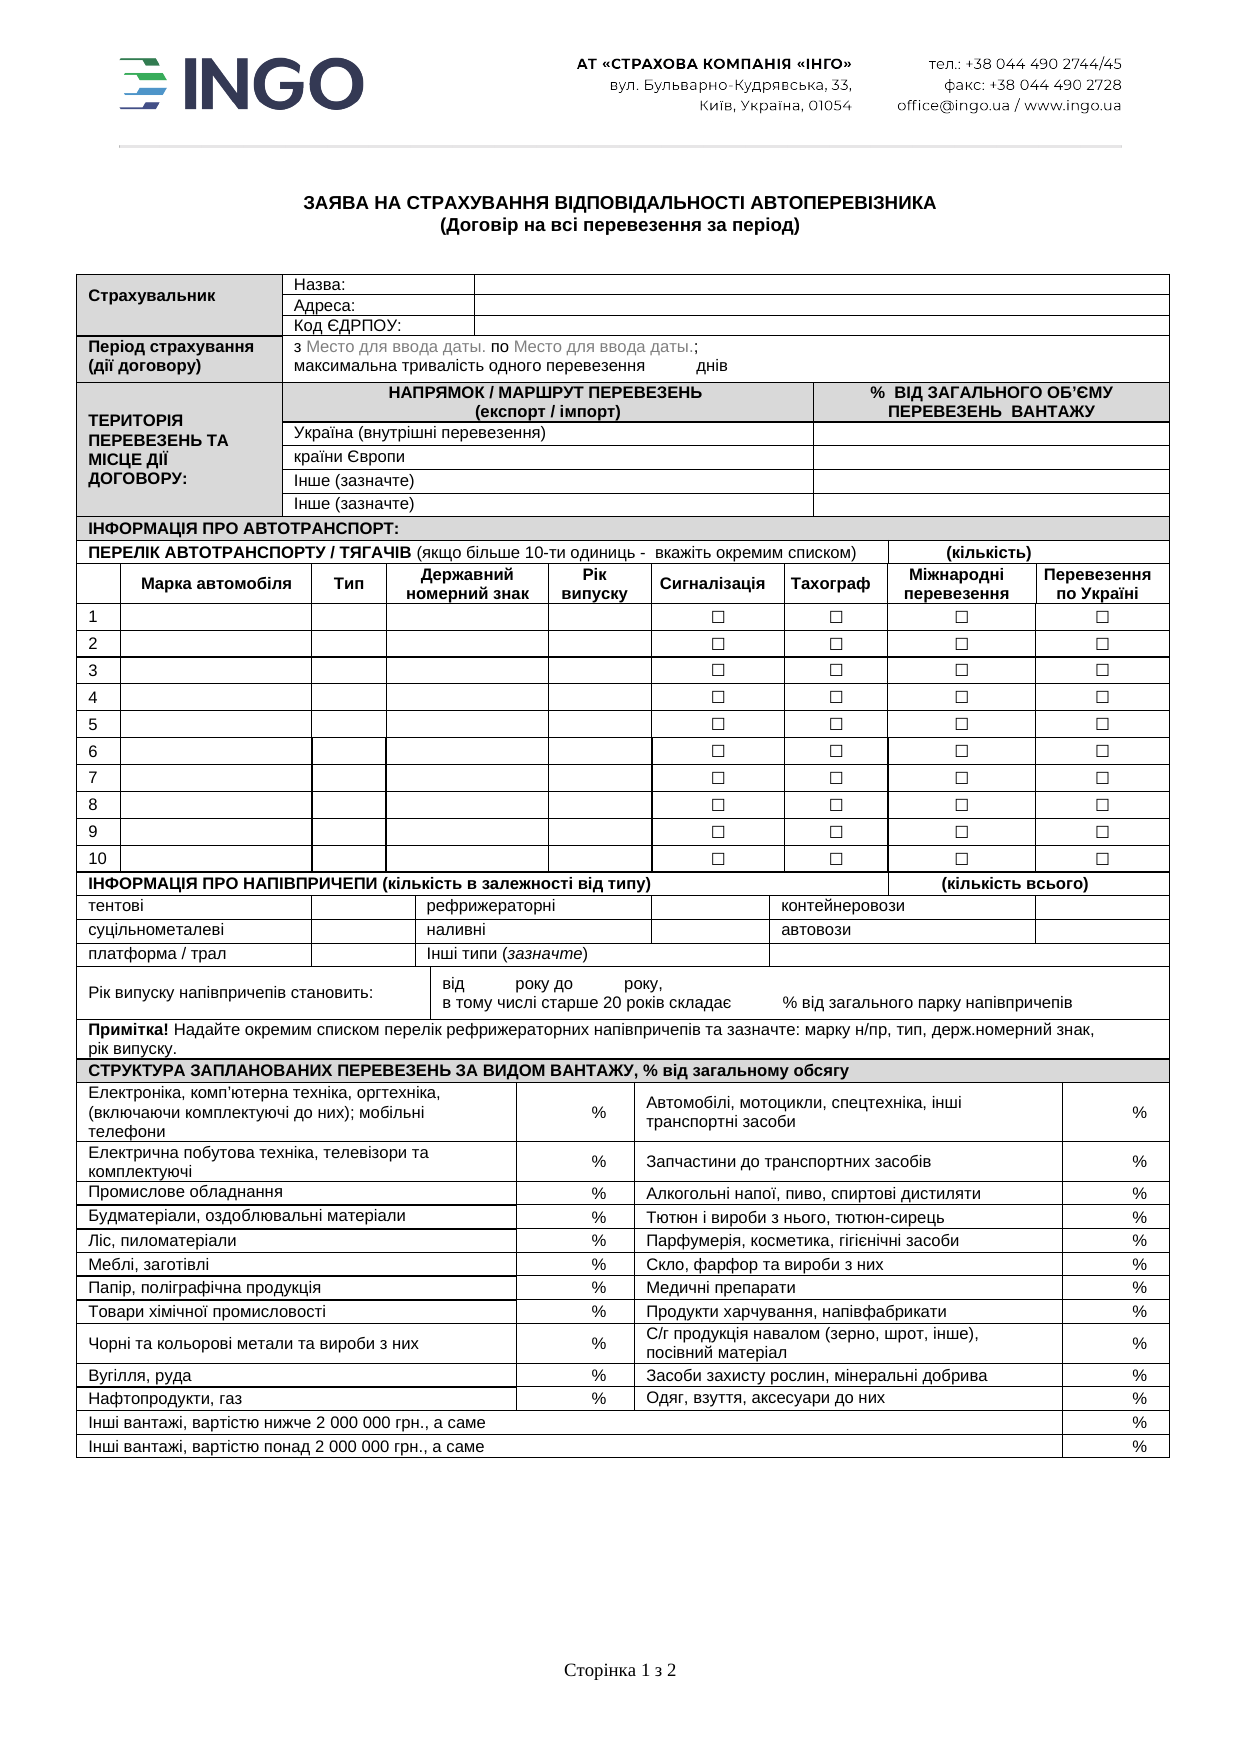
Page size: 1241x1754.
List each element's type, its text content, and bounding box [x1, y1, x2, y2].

table_cell [652, 711, 784, 737]
table_cell [549, 604, 651, 629]
table_cell з по ; максимальна тривалість одного перевезення днів [283, 336, 1169, 382]
table_cell [77, 564, 120, 603]
table_cell [785, 765, 887, 791]
table_cell Державний номерний знак [387, 564, 548, 603]
table_cell [121, 684, 311, 710]
table_cell [387, 658, 548, 683]
table_cell [313, 765, 385, 791]
table_cell ТЕРИТОРІЯ ПЕРЕВЕЗЕНЬ ТА МІСЦЕ ДІЇ ДОГОВОРУ: [77, 383, 282, 516]
table_cell [888, 684, 1035, 710]
table_cell [653, 738, 784, 764]
table_cell [121, 738, 311, 764]
table_cell % [1063, 1083, 1169, 1141]
table_header Страхувальник [77, 275, 282, 335]
table_cell % ВІД ЗАГАЛЬНОГО ОБ’ЄМУ ПЕРЕВЕЗЕНЬ ВАНТАЖУ [814, 383, 1169, 421]
table_cell Продукти харчування, напівфабрикати [635, 1300, 1062, 1323]
table_cell % [517, 1229, 634, 1252]
table_cell Меблі, заготівлі [77, 1253, 516, 1275]
table_cell С/г продукція навалом (зерно, шрот, інше), посівний матеріал [635, 1324, 1062, 1362]
table_cell ІНФОРМАЦІЯ ПРО АВТОТРАНСПОРТ: [77, 517, 1169, 540]
table_cell [549, 711, 651, 737]
table_cell Алкогольні напої, пиво, спиртові дистиляти [635, 1182, 1062, 1204]
table_cell Період страхування (дії договору) [77, 337, 282, 382]
table_cell [1036, 631, 1169, 656]
table_cell наливні [416, 920, 651, 942]
table_cell [549, 792, 651, 818]
table_cell Автомобілі, мотоцикли, спецтехніка, інші транспортні засоби [635, 1083, 1062, 1141]
table_cell Парфумерія, косметика, гігієнічні засоби [635, 1229, 1062, 1252]
table_cell % [517, 1387, 634, 1410]
table_cell Тютюн і вироби з нього, тютюн-сирець [635, 1205, 1062, 1228]
table_cell суцільнометалеві [77, 920, 311, 942]
table_cell [889, 792, 1035, 818]
table_cell [121, 631, 311, 656]
table_cell 8 [77, 792, 120, 818]
table_cell [1036, 684, 1169, 710]
table_cell % [1063, 1253, 1169, 1275]
table_cell [1036, 604, 1169, 629]
table_cell [313, 819, 385, 844]
table_cell Марка автомобіля [121, 564, 311, 603]
table_cell [770, 944, 1169, 966]
table_cell [785, 711, 887, 737]
table_cell [1036, 920, 1169, 942]
table_cell [121, 765, 311, 791]
table_cell [653, 792, 784, 818]
table_cell Інше (зазначте) [283, 470, 813, 492]
table_cell 7 [77, 765, 120, 791]
table_cell [387, 631, 548, 656]
table_cell Інші вантажі, вартістю понад 2 000 000 грн., а саме [77, 1435, 1062, 1457]
table_cell країни Європи [283, 446, 813, 469]
text (Договір на всі перевезення за період) [89, 214, 1152, 235]
table_cell 9 [77, 819, 120, 844]
table_cell [814, 423, 1169, 445]
table_cell [889, 765, 1035, 791]
table_cell [312, 920, 415, 942]
table_cell (кількість всього) [889, 873, 1169, 895]
table_cell [549, 684, 651, 710]
table_cell Медичні препарати [635, 1276, 1062, 1299]
table_cell [814, 494, 1169, 516]
table_cell % [1063, 1300, 1169, 1323]
table_cell Примітка! Надайте окремим списком перелік рефрижераторних напівпричепів та зазначте: марку н/пр, тип, держ.номерний знак, рік випуску. [77, 1020, 1169, 1058]
table_cell [1036, 765, 1169, 791]
table_cell Запчастини до транспортних засобів [635, 1142, 1062, 1181]
table_cell Перевезення по Україні [1037, 564, 1169, 603]
table_cell ІНФОРМАЦІЯ ПРО НАПІВПРИЧЕПИ (кількість в залежності від типу) [77, 873, 888, 895]
table_cell % [1063, 1276, 1169, 1299]
table_cell Україна (внутрішні перевезення) [283, 423, 813, 445]
table_cell платформа / трал [77, 944, 311, 966]
table_cell [1036, 792, 1169, 818]
table_cell [549, 846, 651, 871]
table_cell [1036, 819, 1169, 844]
table_cell Вугілля, руда [77, 1364, 516, 1386]
table_cell Адреса: [283, 295, 474, 314]
table_cell [652, 896, 769, 919]
table_cell ПЕРЕЛІК АВТОТРАНСПОРТУ / ТЯГАЧІВ (якщо більше 10-ти одиниць - вкажіть окремим списком) [77, 541, 888, 563]
table_cell % [1063, 1182, 1169, 1204]
table_cell [888, 604, 1035, 629]
table_cell Промислове обладнання [77, 1182, 516, 1204]
table_cell [1036, 846, 1169, 871]
table_cell [312, 711, 386, 737]
table_cell [312, 658, 386, 683]
table_cell [475, 316, 1169, 335]
table_cell [785, 604, 887, 629]
table_cell Чорні та кольорові метали та вироби з них [77, 1324, 516, 1362]
table_cell 10 [77, 846, 120, 871]
table_cell [387, 738, 548, 764]
table_cell Електрична побутова техніка, телевізори та комплектуючі [77, 1142, 516, 1181]
table_cell [785, 658, 887, 683]
table_cell [312, 604, 386, 629]
table_cell [652, 684, 784, 710]
table_cell [889, 846, 1035, 871]
table_header Назва: [283, 275, 474, 294]
table_cell [387, 792, 548, 818]
table_cell [888, 631, 1035, 656]
text ЗАЯВА НА СТРАХУВАННЯ ВІДПОВІДАЛЬНОСТІ АВТОПЕРЕВІЗНИКА [89, 192, 1152, 214]
table_cell % [517, 1182, 634, 1204]
table_cell Тахограф [785, 564, 887, 603]
table_cell Електроніка, комп’ютерна техніка, оргтехніка, (включаючи комплектуючі до них); мобільні телефони [77, 1083, 516, 1141]
table_cell [653, 846, 784, 871]
table_cell [653, 765, 784, 791]
table_cell Папір, поліграфічна продукція [77, 1277, 516, 1299]
table_cell % [517, 1324, 634, 1362]
table_cell 4 [77, 684, 120, 710]
table_cell автовози [770, 920, 1035, 942]
table_cell % [517, 1276, 634, 1299]
table_cell [549, 738, 651, 764]
table_cell [387, 684, 548, 710]
table_cell [785, 738, 887, 764]
table_cell Інше (зазначте) [283, 494, 813, 516]
table_cell СТРУКТУРА ЗАПЛАНОВАНИХ ПЕРЕВЕЗЕНЬ ЗА ВИДОМ ВАНТАЖУ, % від загальному обсягу [77, 1060, 1169, 1082]
table_cell [1036, 896, 1169, 919]
table_header [475, 275, 1169, 294]
table_cell тентові [77, 896, 311, 919]
table_cell [652, 604, 784, 629]
table_cell Рік випуску напівпричепів становить: [77, 967, 430, 1019]
table_cell [312, 631, 386, 656]
table_cell [313, 846, 385, 871]
table_cell [549, 765, 651, 791]
table_cell Ліс, пиломатеріали [77, 1230, 516, 1252]
table_cell % [517, 1205, 634, 1228]
table_cell [313, 792, 385, 818]
table_cell [387, 765, 548, 791]
table_cell [312, 944, 415, 966]
table_cell Скло, фарфор та вироби з них [635, 1253, 1062, 1275]
table_cell від року до року, в тому числі старше 20 років складає % від загального парку напівпричепів [431, 967, 1169, 1019]
table_cell [121, 792, 311, 818]
table_cell [1036, 711, 1169, 737]
table_cell Тип [312, 564, 386, 603]
table_cell % [1063, 1435, 1169, 1457]
table_cell Код ЄДРПОУ: [283, 316, 474, 335]
table_cell рефрижераторні [416, 896, 651, 919]
table_cell [313, 738, 385, 764]
table_cell % [517, 1300, 634, 1323]
table_cell Засоби захисту рослин, мінеральні добрива [635, 1364, 1062, 1386]
table_cell [549, 658, 651, 683]
table_cell (кількість) [889, 541, 1169, 563]
table_cell [889, 819, 1035, 844]
table_cell контейнеровози [770, 896, 1035, 919]
table_cell Інші типи (зазначте) [416, 944, 769, 966]
table_cell [652, 658, 784, 683]
table_cell 5 [77, 711, 120, 737]
table_cell [121, 711, 311, 737]
table_cell [785, 792, 887, 818]
table_cell [387, 604, 548, 629]
table_cell 6 [77, 738, 120, 764]
table_cell % [1063, 1411, 1169, 1433]
table_cell [652, 920, 769, 942]
table_cell % [517, 1364, 634, 1386]
table_cell Будматеріали, оздоблювальні матеріали [77, 1206, 516, 1228]
picture [118, 56, 1122, 149]
table_cell % [517, 1142, 634, 1181]
table_cell 3 [77, 658, 120, 683]
table_cell [653, 819, 784, 844]
table_cell Міжнародні перевезення [888, 564, 1036, 603]
table_cell % [1063, 1229, 1169, 1252]
table_cell 2 [77, 631, 120, 656]
table_cell [121, 604, 311, 629]
table_cell Інші вантажі, вартістю нижче 2 000 000 грн., а саме [77, 1411, 1062, 1433]
table_cell [785, 631, 887, 656]
table_cell Рік випуску [549, 564, 651, 603]
table_cell % [517, 1253, 634, 1275]
table_cell [549, 819, 651, 844]
table_cell [121, 658, 311, 683]
table_cell [889, 738, 1035, 764]
table_cell % [1063, 1205, 1169, 1228]
table_cell [785, 846, 887, 871]
table_cell [785, 819, 887, 844]
table_cell [475, 295, 1169, 314]
table_cell % [1063, 1364, 1169, 1386]
table_cell % [1063, 1142, 1169, 1181]
table_cell 1 [77, 604, 120, 629]
table_cell [387, 819, 548, 844]
table_cell [1036, 658, 1169, 683]
table_cell [785, 684, 887, 710]
table_cell НАПРЯМОК / МАРШРУТ ПЕРЕВЕЗЕНЬ (експорт / імпорт) [283, 383, 813, 421]
table_cell % [1063, 1324, 1169, 1362]
table_cell Нафтопродукти, газ [77, 1388, 516, 1410]
table_cell [312, 896, 415, 919]
table_cell % [1063, 1387, 1169, 1410]
table_cell [121, 819, 311, 844]
table_cell [387, 711, 548, 737]
table_cell [312, 684, 386, 710]
table_cell [814, 470, 1169, 492]
table_cell [387, 846, 548, 871]
table_cell [652, 631, 784, 656]
table_cell [814, 446, 1169, 469]
table_cell % [517, 1083, 634, 1141]
table_cell Одяг, взуття, аксесуари до них [635, 1387, 1062, 1410]
table_cell [888, 658, 1035, 683]
table_cell Товари хімічної промисловості [77, 1301, 516, 1323]
table_cell [549, 631, 651, 656]
table_cell [888, 711, 1035, 737]
table_cell [1036, 738, 1169, 764]
table_cell [121, 846, 311, 871]
table_cell Сигналізація [652, 564, 784, 603]
